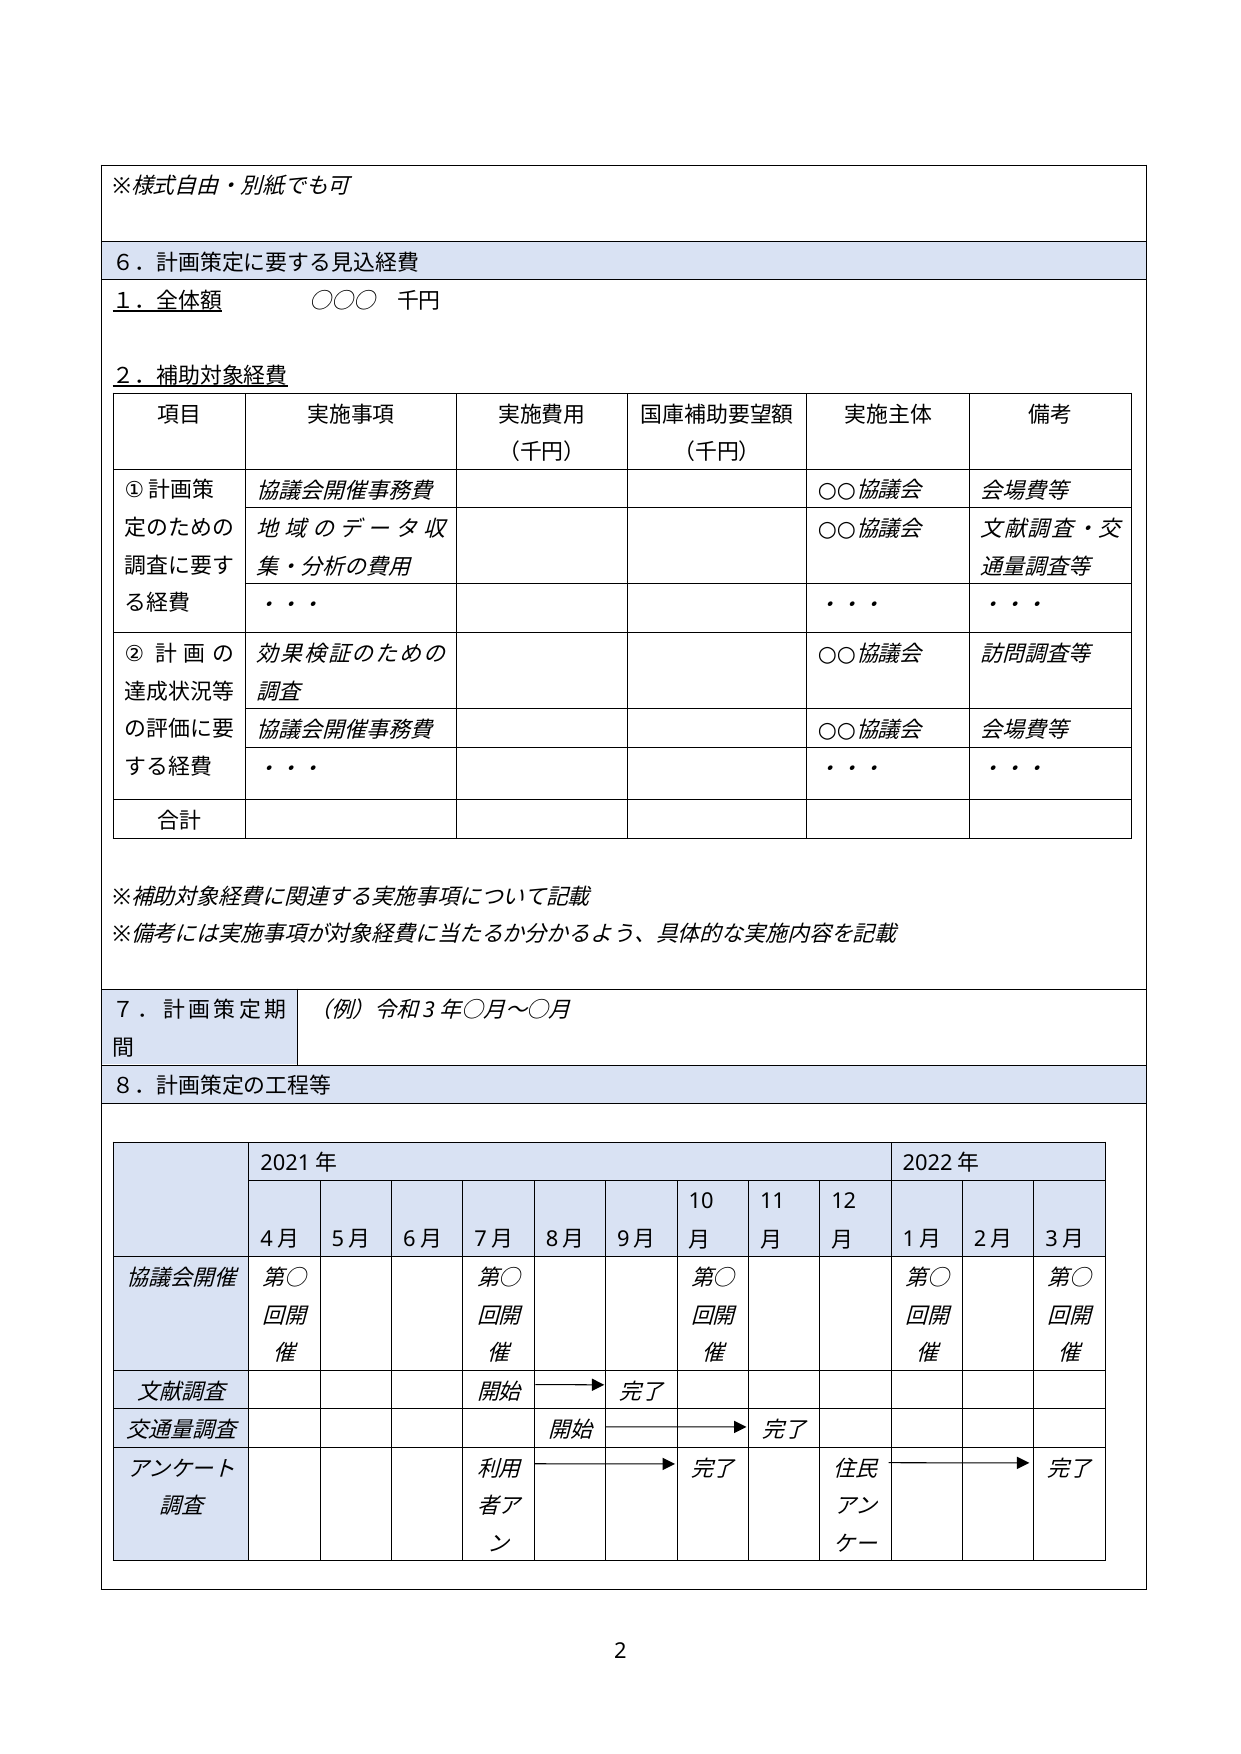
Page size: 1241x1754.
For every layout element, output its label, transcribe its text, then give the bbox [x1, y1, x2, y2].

table_cell ※様式自由・別紙でも可 [102, 1104, 1146, 1588]
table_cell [102, 166, 1146, 241]
table_cell （例）令和3年○月～○月 [298, 990, 1146, 1064]
table_cell ７．計画策定期間 [102, 990, 297, 1064]
table_cell ６．計画策定に要する見込経費 [102, 242, 1146, 279]
table_cell １．全体額 ○○○ 千円 ２．補助対象経費 ※補助対象経費に関連する実施事項について記載 ※備考には実施事項が対象経費に当たるか分かるよう、具体的な実施内容を記載 [102, 280, 1146, 988]
table_cell ８．計画策定の工程等 [102, 1066, 1146, 1103]
